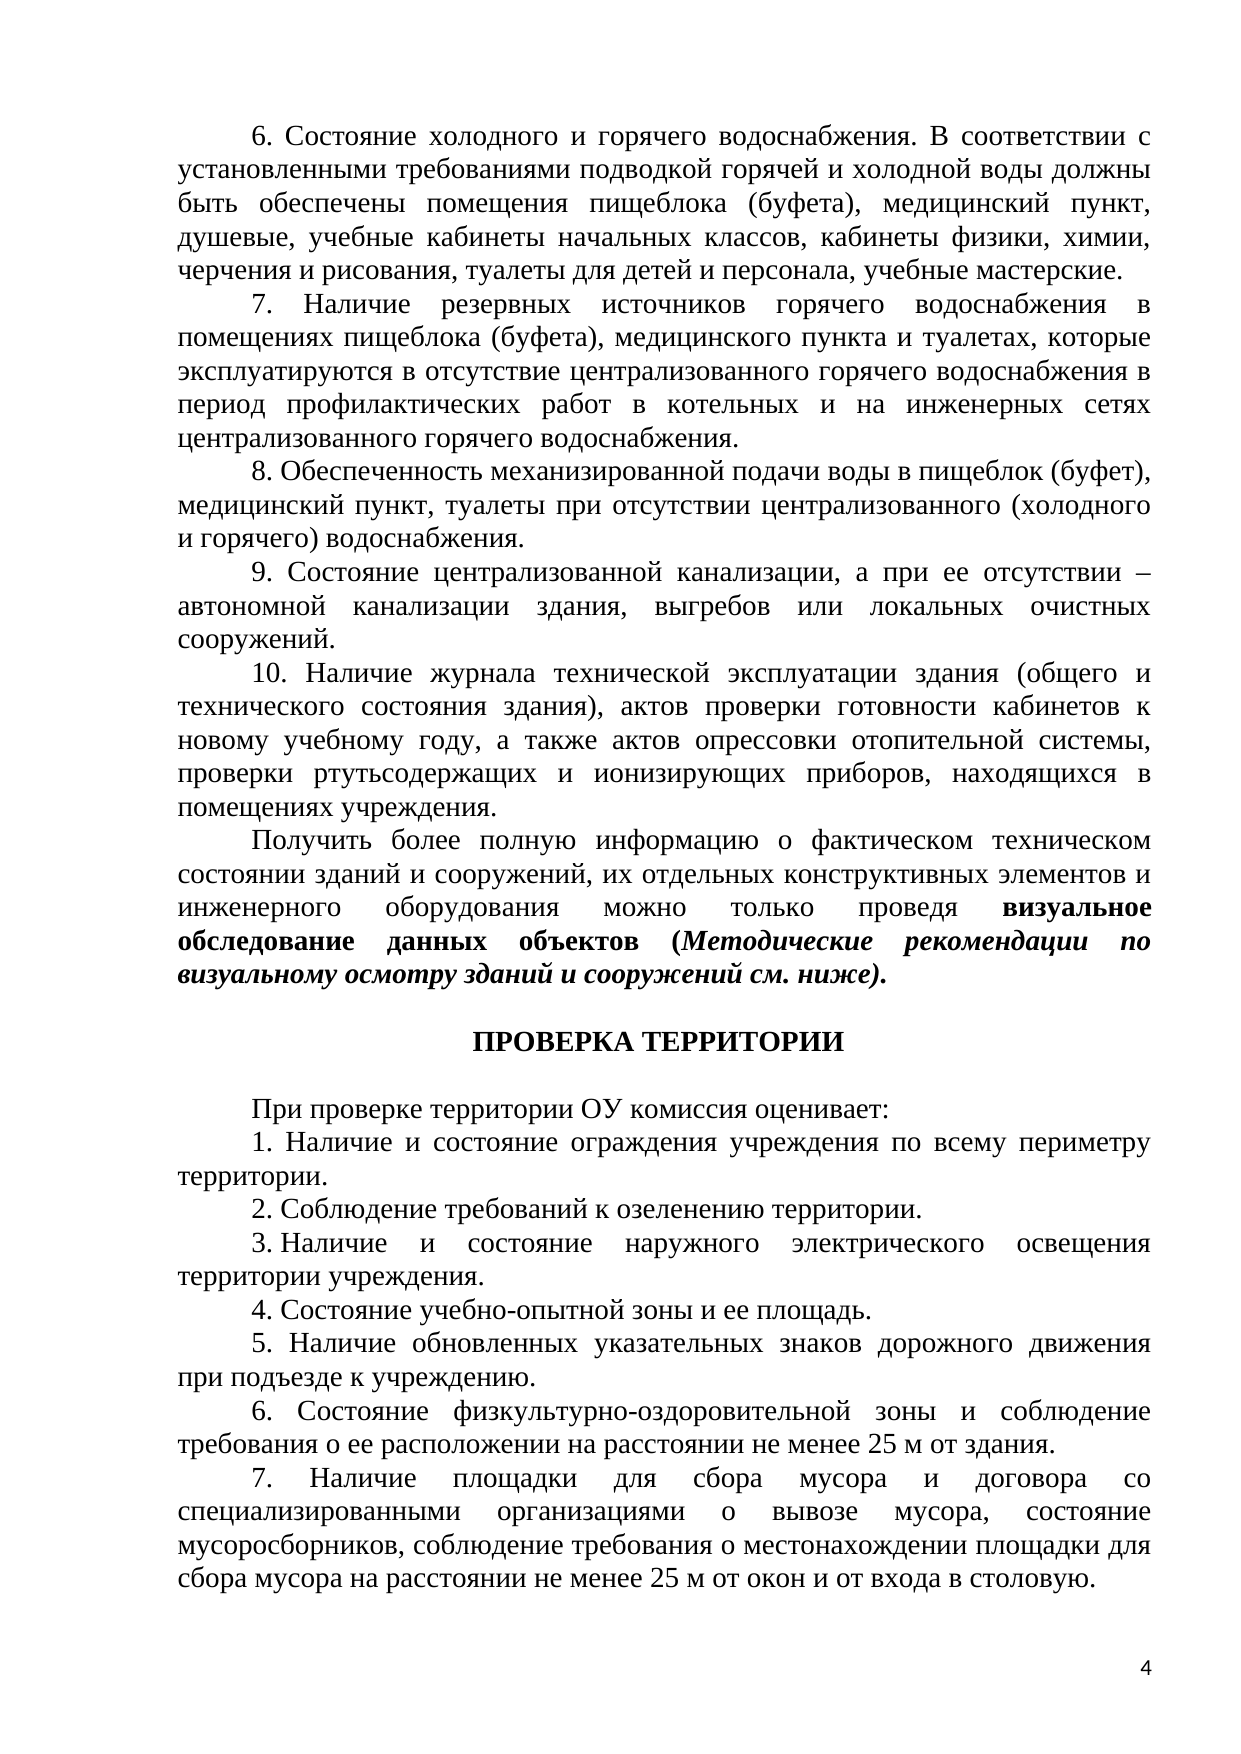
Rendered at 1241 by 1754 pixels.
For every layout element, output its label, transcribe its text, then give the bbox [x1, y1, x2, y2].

text 2. Соблюдение требований к озеленению территории. [177, 1191, 1152, 1225]
text 4. Состояние учебно-опытной зоны и ее площадь. [177, 1292, 1152, 1326]
text 6. Состояние физкультурно-оздоровительной зоны и соблюдение требования о ее расположении на расстоянии не менее 25 м от здания. [177, 1393, 1152, 1460]
text 9. Состояние централизованной канализации, а при ее отсутствии – автономной канализации здания, выгребов или локальных очистных сооружений. [177, 554, 1152, 655]
text 5. Наличие обновленных указательных знаков дорожного движения при подъезде к учреждению. [177, 1326, 1152, 1393]
text При проверке территории ОУ комиссия оценивает: [177, 1091, 1152, 1124]
text ПРОВЕРКА ТЕРРИТОРИИ [398, 1024, 1152, 1057]
text 1. Наличие и состояние ограждения учреждения по всему периметру территории. [177, 1124, 1152, 1191]
text 7. Наличие площадки для сбора мусора и договора со специализированными организациями о вывозе мусора, состояние мусоросборников, соблюдение требования о местонахождении площадки для сбора мусора на расстоянии не менее 25 м от окон и от входа в столовую. [177, 1460, 1152, 1594]
text 3. Наличие и состояние наружного электрического освещения территории учреждения. [177, 1225, 1152, 1292]
text 7. Наличие резервных источников горячего водоснабжения в помещениях пищеблока (буфета), медицинского пункта и туалетах, которые эксплуатируются в отсутствие централизованного горячего водоснабжения в период профилактических работ в котельных и на инженерных сетях централизованного горячего водоснабжения. [177, 286, 1152, 453]
text 8. Обеспеченность механизированной подачи воды в пищеблок (буфет), медицинский пункт, туалеты при отсутствии централизованного (холодного и горячего) водоснабжения. [177, 453, 1152, 554]
text 10. Наличие журнала технической эксплуатации здания (общего и технического состояния здания), актов проверки готовности кабинетов к новому учебному году, а также актов опрессовки отопительной системы, проверки ртутьсодержащих и ионизирующих приборов, находящихся в помещениях учреждения. [177, 655, 1152, 822]
text 6. Состояние холодного и горячего водоснабжения. В соответствии с установленными требованиями подводкой горячей и холодной воды должны быть обеспечены помещения пищеблока (буфета), медицинский пункт, душевые, учебные кабинеты начальных классов, кабинеты физики, химии, черчения и рисования, туалеты для детей и персонала, учебные мастерские. [177, 118, 1152, 286]
text Получить более полную информацию о фактическом техническом состоянии зданий и сооружений, их отдельных конструктивных элементов и инженерного оборудования можно только проведя визуальное обследование данных объектов (Методические рекомендации по визуальному осмотру зданий и сооружений см. ниже). [177, 822, 1152, 990]
